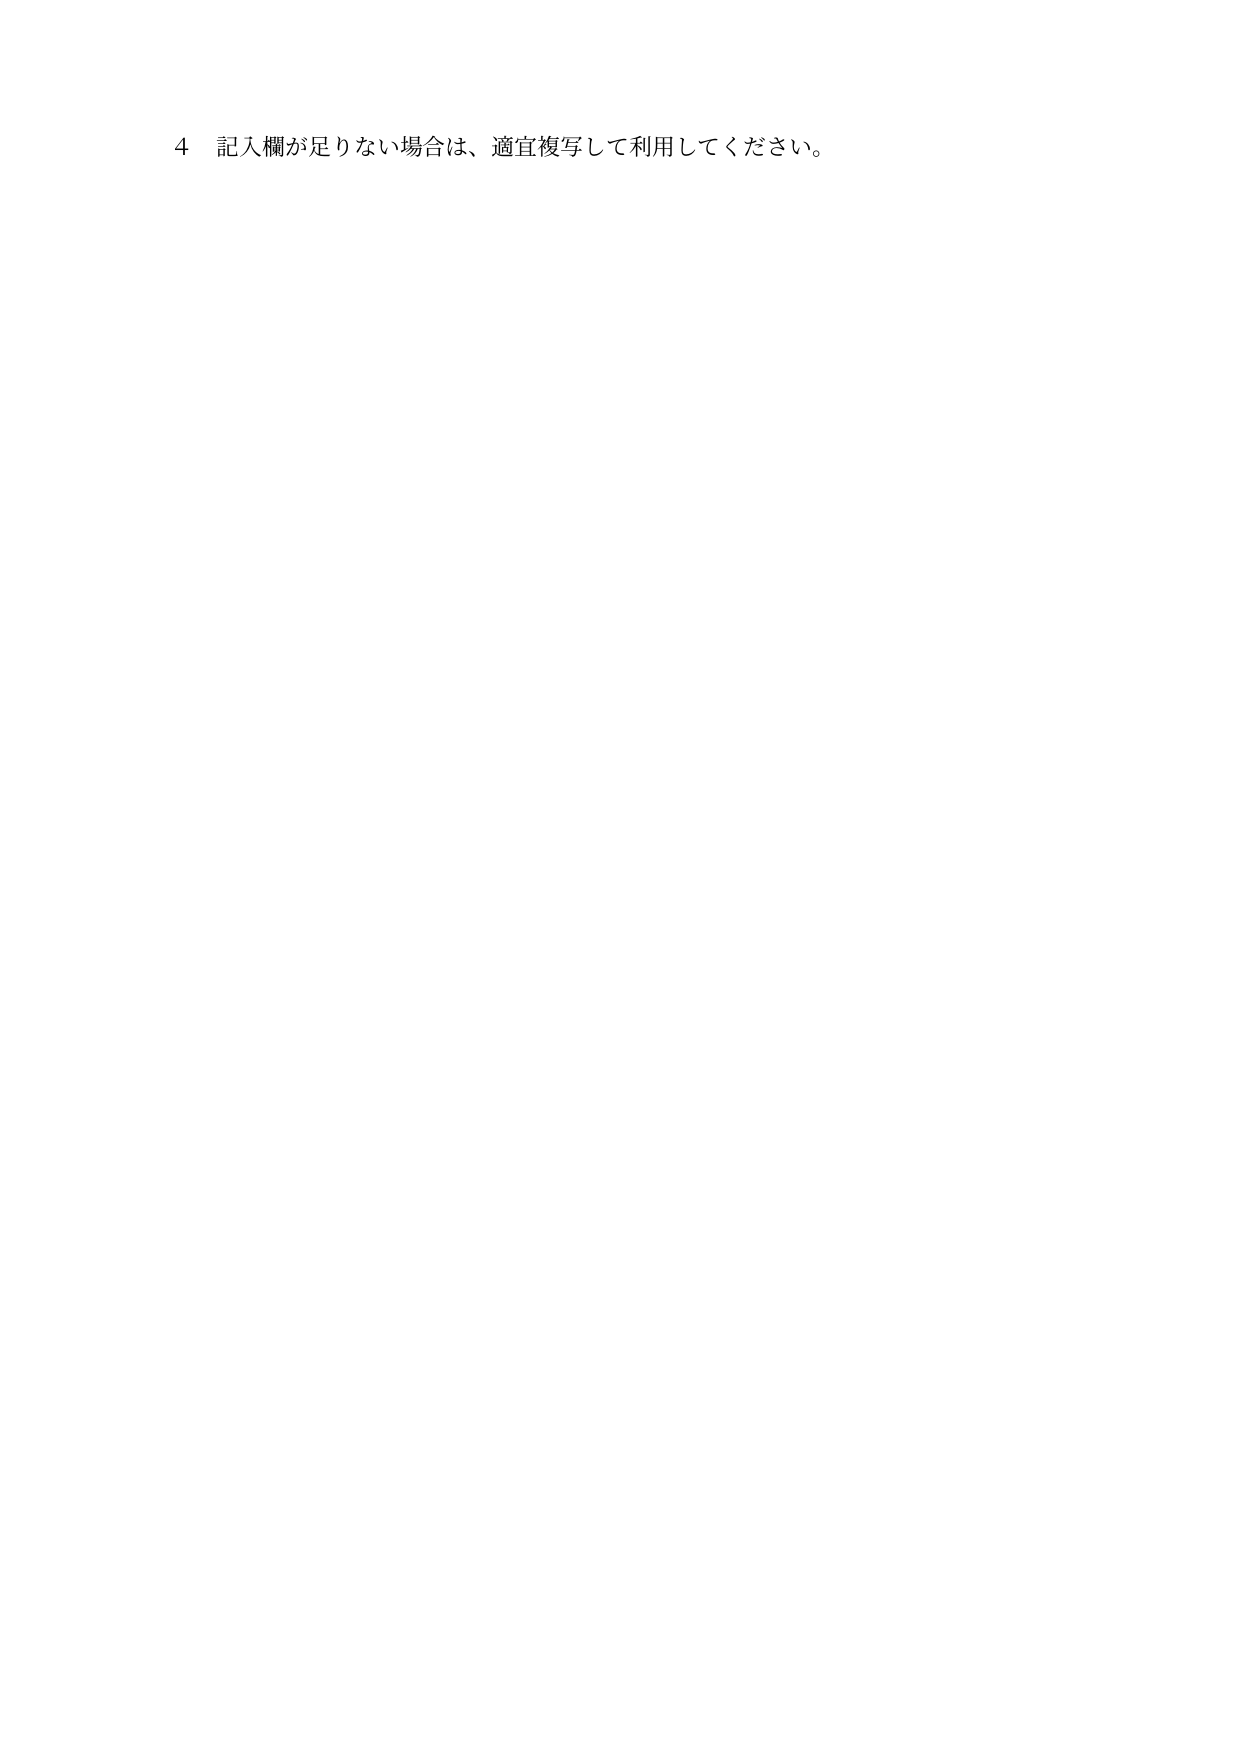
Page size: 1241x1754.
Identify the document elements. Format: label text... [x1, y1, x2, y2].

text ４ 記入欄が足りない場合は、適宜複写して利用してください。 [148, 127, 1092, 163]
